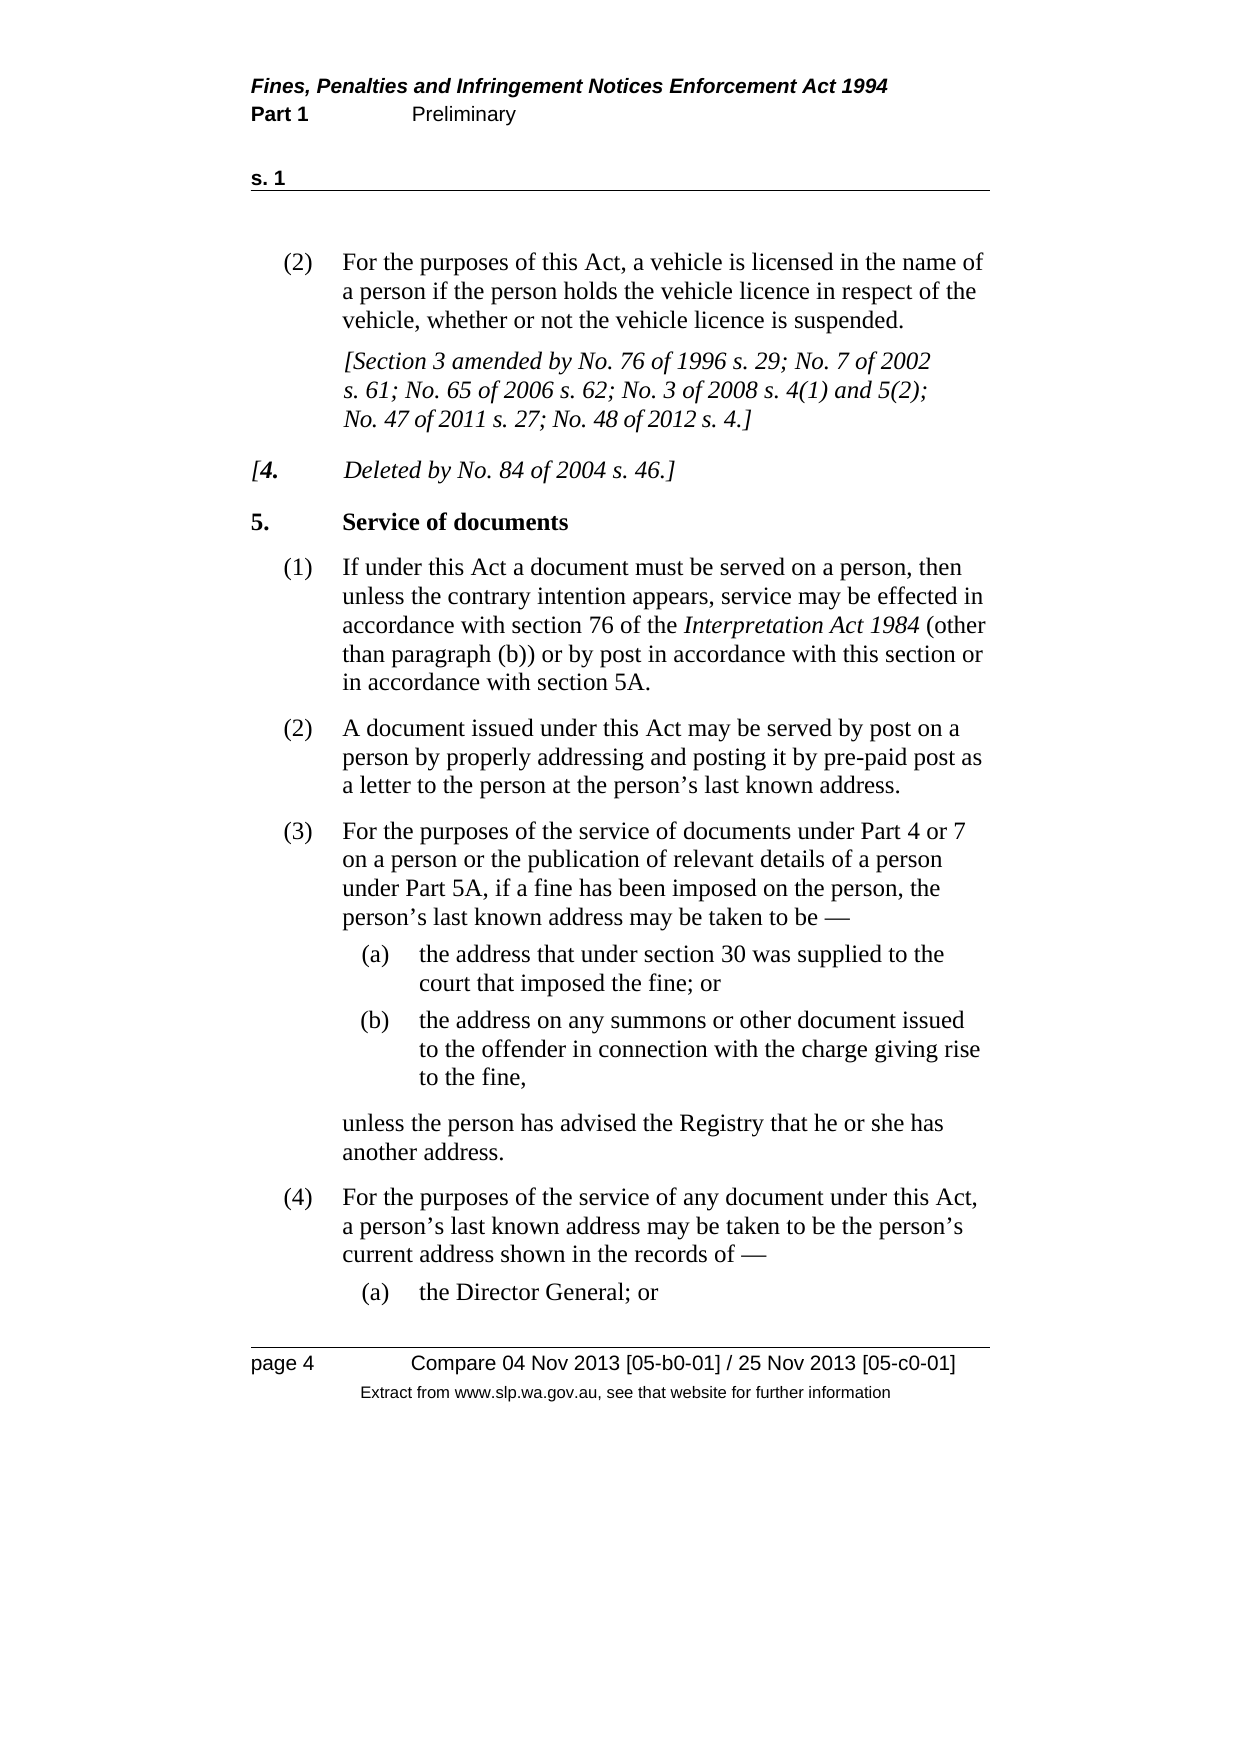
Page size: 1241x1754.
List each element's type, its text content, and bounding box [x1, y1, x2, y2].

text (1) If under this Act a document must be served on a person, then unless the contrary intention appears, service may be effected in accordance with section 76 of the Interpretation Act 1984 (other than paragraph (b)) or by post in accordance with this section or in accordance with section 5A. [251, 552, 990, 696]
text unless the person has advised the Registry that he or she has another address. [251, 1108, 990, 1165]
text (3) For the purposes of the service of documents under Part 4 or 7 on a person or the publication of relevant details of a person under Part 5A, if a fine has been imposed on the person, the person’s last known address may be taken to be — [251, 816, 990, 931]
text [Section 3 amended by No. 76 of 1996 s. 29; No. 7 of 2002 s. 61; No. 65 of 2006 s. 62; No. 3 of 2008 s. 4(1) and 5(2); No. 47 of 2011 s. 27; No. 48 of 2012 s. 4.] [251, 346, 990, 432]
text (4) For the purposes of the service of any document under this Act, a person’s last known address may be taken to be the person’s current address shown in the records of — [251, 1182, 990, 1268]
text (b) the address on any summons or other document issued to the offender in connection with the charge giving rise to the fine, [251, 1005, 990, 1091]
text (2) A document issued under this Act may be served by post on a person by properly addressing and posting it by pre-paid post as a letter to the person at the person’s last known address. [251, 713, 990, 799]
text [4. Deleted by No. 84 of 2004 s. 46.] [251, 455, 990, 484]
text (2) For the purposes of this Act, a vehicle is licensed in the name of a person if the person holds the vehicle licence in respect of the vehicle, whether or not the vehicle licence is suspended. [251, 247, 990, 334]
text (a) the Director General; or [251, 1277, 990, 1305]
text (a) the address that under section 30 was supplied to the court that imposed the fine; or [251, 939, 990, 997]
subtitle 5. Service of documents [251, 507, 990, 536]
